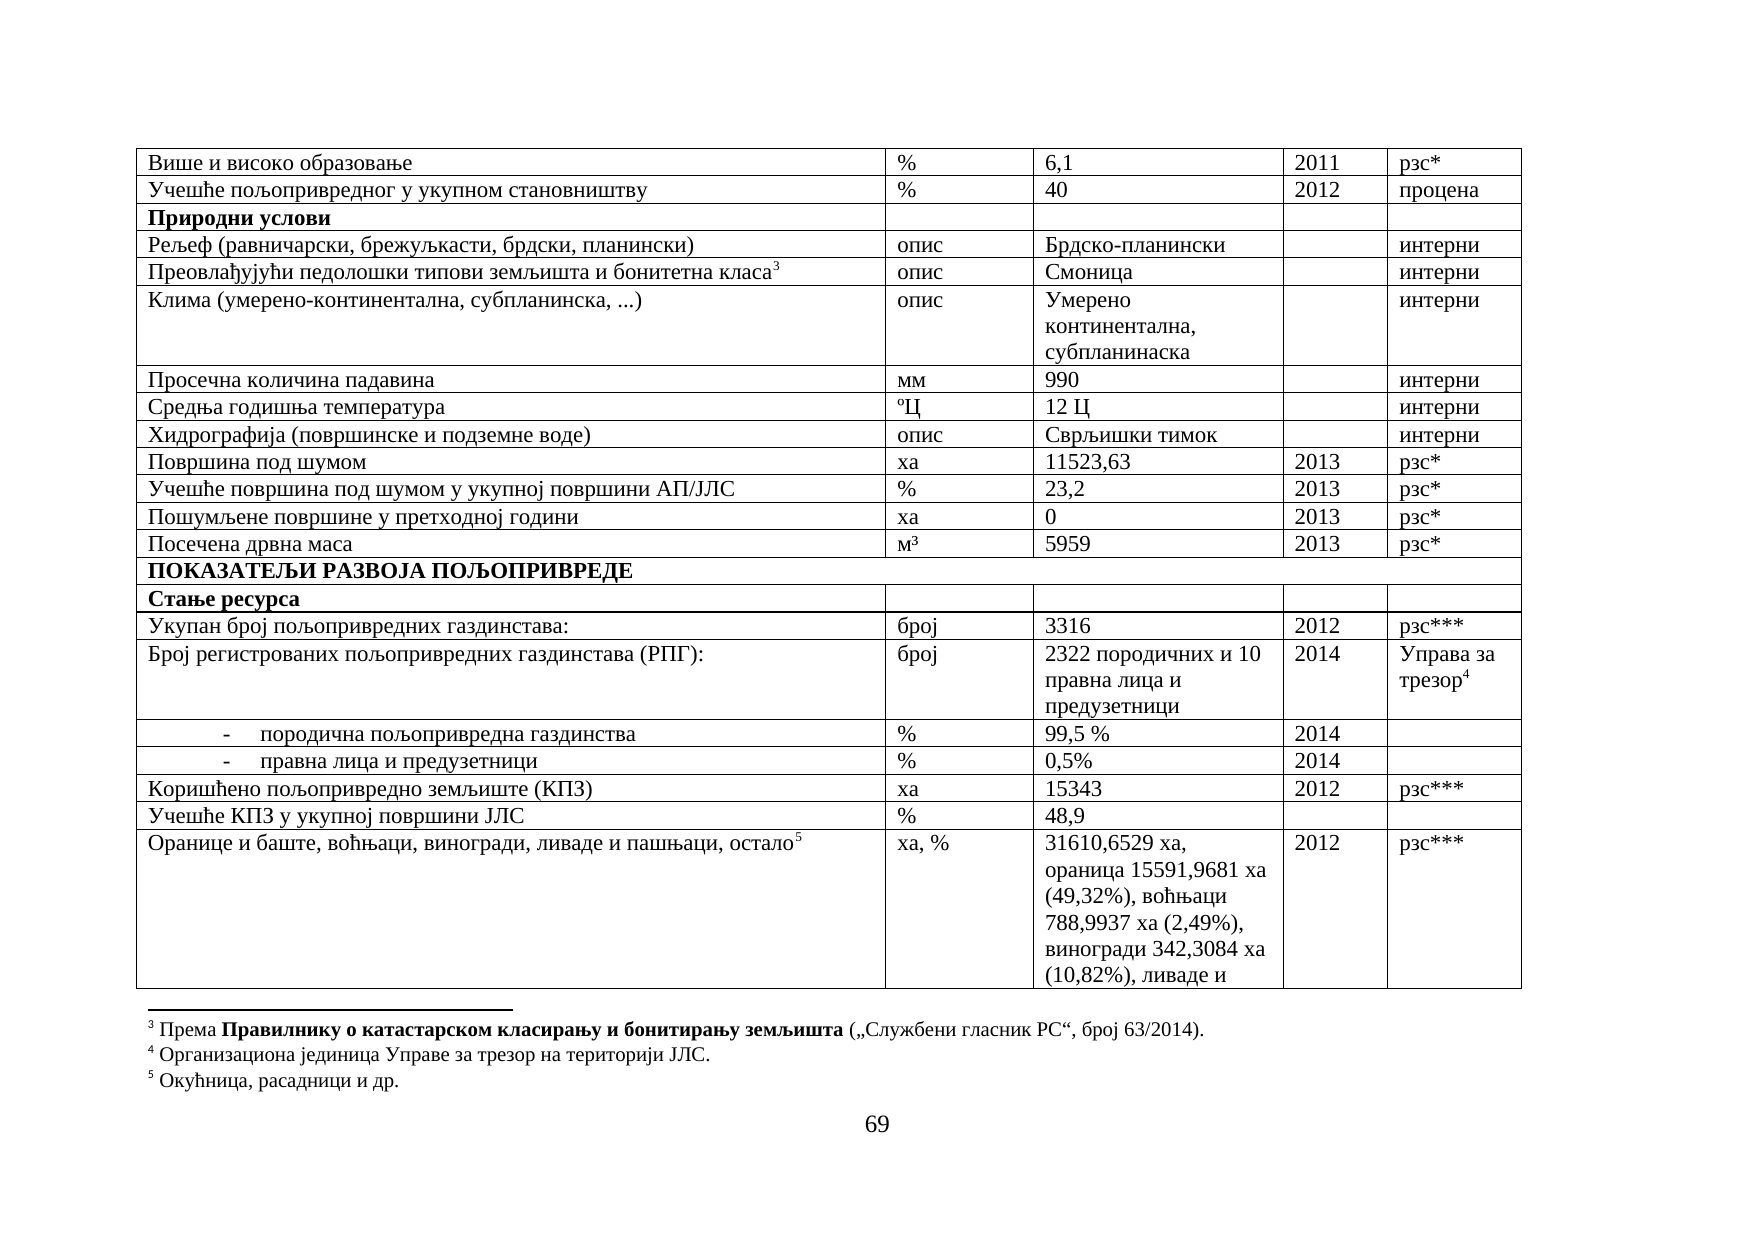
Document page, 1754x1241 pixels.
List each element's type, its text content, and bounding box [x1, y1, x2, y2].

table_cell Клима (умерено-континентална, субпланинска, ...) [137, 286, 885, 365]
table_cell Хидрографија (површинске и подземне воде) [137, 421, 885, 447]
table_cell рзс*** [1388, 613, 1521, 639]
table_cell Учешће површина под шумом у укупној површини АП/ЈЛС [137, 475, 885, 502]
table_cell Учешће КПЗ у укупној површини ЈЛС [137, 802, 885, 828]
table_cell 2014 [1284, 720, 1387, 746]
table_cell рзс*** [1388, 830, 1521, 988]
table_cell интерни [1388, 421, 1521, 447]
table_cell интерни [1388, 231, 1521, 257]
table_cell Учешће пољопривредног у укупном становништву [137, 176, 885, 202]
table_cell % [886, 802, 1033, 828]
table_cell 99,5 % [1034, 720, 1283, 746]
table_cell Површина под шумом [137, 448, 885, 474]
table_cell 3316 [1034, 613, 1283, 639]
table_cell мм [886, 366, 1033, 392]
table_cell рзс* [1388, 503, 1521, 529]
table_cell број [886, 640, 1033, 719]
table_cell 23,2 [1034, 475, 1283, 502]
table_cell 15343 [1034, 775, 1283, 801]
table_cell Природни услови [137, 204, 885, 230]
table_cell [1284, 204, 1387, 230]
table_cell Управа за трезор [1388, 640, 1521, 719]
table_cell Посечена дрвна маса [137, 530, 885, 557]
table_cell 0,5% [1034, 747, 1283, 774]
table_cell [1284, 421, 1387, 447]
table_cell опис [886, 258, 1033, 285]
table_cell 2014 [1284, 640, 1387, 719]
table_cell [1388, 204, 1521, 230]
table_cell [1284, 231, 1387, 257]
table_cell 2012 [1284, 176, 1387, 202]
table_cell % [886, 747, 1033, 774]
table_cell ºЦ [886, 393, 1033, 419]
table_cell Више и високо образовање [137, 149, 885, 175]
table_cell 12 Ц [1034, 393, 1283, 419]
table_cell [1388, 585, 1521, 611]
table_cell интерни [1388, 393, 1521, 419]
table_cell ха [886, 503, 1033, 529]
table_cell [1284, 366, 1387, 392]
table_cell 2012 [1284, 775, 1387, 801]
table_cell 2011 [1284, 149, 1387, 175]
table_cell [1388, 747, 1521, 774]
table_cell правна лица и предузетници [137, 747, 885, 774]
table_cell 2013 [1284, 475, 1387, 502]
table_cell ха, % [886, 830, 1033, 988]
table_cell 2014 [1284, 747, 1387, 774]
table_cell рзс*** [1388, 775, 1521, 801]
table_cell Укупан број пољопривредних газдинстава: [137, 613, 885, 639]
table_cell [1388, 802, 1521, 828]
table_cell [137, 830, 885, 988]
table_cell [1034, 585, 1283, 611]
table_cell Смоница [1034, 258, 1283, 285]
table_cell интерни [1388, 286, 1521, 365]
table_cell 11523,63 [1034, 448, 1283, 474]
table_cell Просечна количина падавина [137, 366, 885, 392]
table_cell Стање ресурса [137, 585, 885, 611]
table_cell [1034, 204, 1283, 230]
table_cell 2013 [1284, 530, 1387, 557]
table_cell опис [886, 421, 1033, 447]
table_cell рзс* [1388, 448, 1521, 474]
table_cell 990 [1034, 366, 1283, 392]
table_cell Умерено континентална, субпланинаска [1034, 286, 1283, 365]
table_cell 40 [1034, 176, 1283, 202]
table_cell 2012 [1284, 830, 1387, 988]
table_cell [1034, 830, 1283, 988]
table_cell Брдско-планински [1034, 231, 1283, 257]
table_cell рзс* [1388, 530, 1521, 557]
table_cell [1388, 720, 1521, 746]
table_cell опис [886, 231, 1033, 257]
table_cell интерни [1388, 366, 1521, 392]
table_cell Средња годишња температура [137, 393, 885, 419]
table_cell м³ [886, 530, 1033, 557]
table_cell процена [1388, 176, 1521, 202]
table_cell % [886, 149, 1033, 175]
table_cell 5959 [1034, 530, 1283, 557]
table_cell % [886, 176, 1033, 202]
table_cell рзс* [1388, 475, 1521, 502]
table_cell [1284, 585, 1387, 611]
table_cell 0 [1034, 503, 1283, 529]
table_cell [1284, 286, 1387, 365]
table_cell Преовлађујући педолошки типови земљишта и бонитетна класа [137, 258, 885, 285]
table_cell рзс* [1388, 149, 1521, 175]
table_cell [886, 204, 1033, 230]
table_cell 2012 [1284, 613, 1387, 639]
table_cell 2013 [1284, 448, 1387, 474]
table_cell ха [886, 448, 1033, 474]
table_cell интерни [1388, 258, 1521, 285]
table_cell Пошумљене површине у претходној години [137, 503, 885, 529]
table_cell [1284, 258, 1387, 285]
table_cell Коришћено пољопривредно земљиште (КПЗ) [137, 775, 885, 801]
table_cell број [886, 613, 1033, 639]
table_cell % [886, 720, 1033, 746]
table_cell 6,1 [1034, 149, 1283, 175]
table_cell [886, 585, 1033, 611]
table_cell ПОКАЗАТЕЉИ РАЗВОЈА ПОЉОПРИВРЕДЕ [137, 558, 1521, 584]
table_cell опис [886, 286, 1033, 365]
table_cell 48,9 [1034, 802, 1283, 828]
table_cell 2013 [1284, 503, 1387, 529]
table_cell Сврљишки тимок [1034, 421, 1283, 447]
table_cell [1284, 802, 1387, 828]
table_cell % [886, 475, 1033, 502]
table_cell породична пољопривредна газдинства [137, 720, 885, 746]
table_cell ха [886, 775, 1033, 801]
table_cell 2322 породичних и 10 правна лица и предузетници [1034, 640, 1283, 719]
table_cell Рељеф (равничарски, брежуљкасти, брдски, планински) [137, 231, 885, 257]
table_cell [1284, 393, 1387, 419]
table_cell Број регистрованих пољопривредних газдинстава (РПГ): [137, 640, 885, 719]
